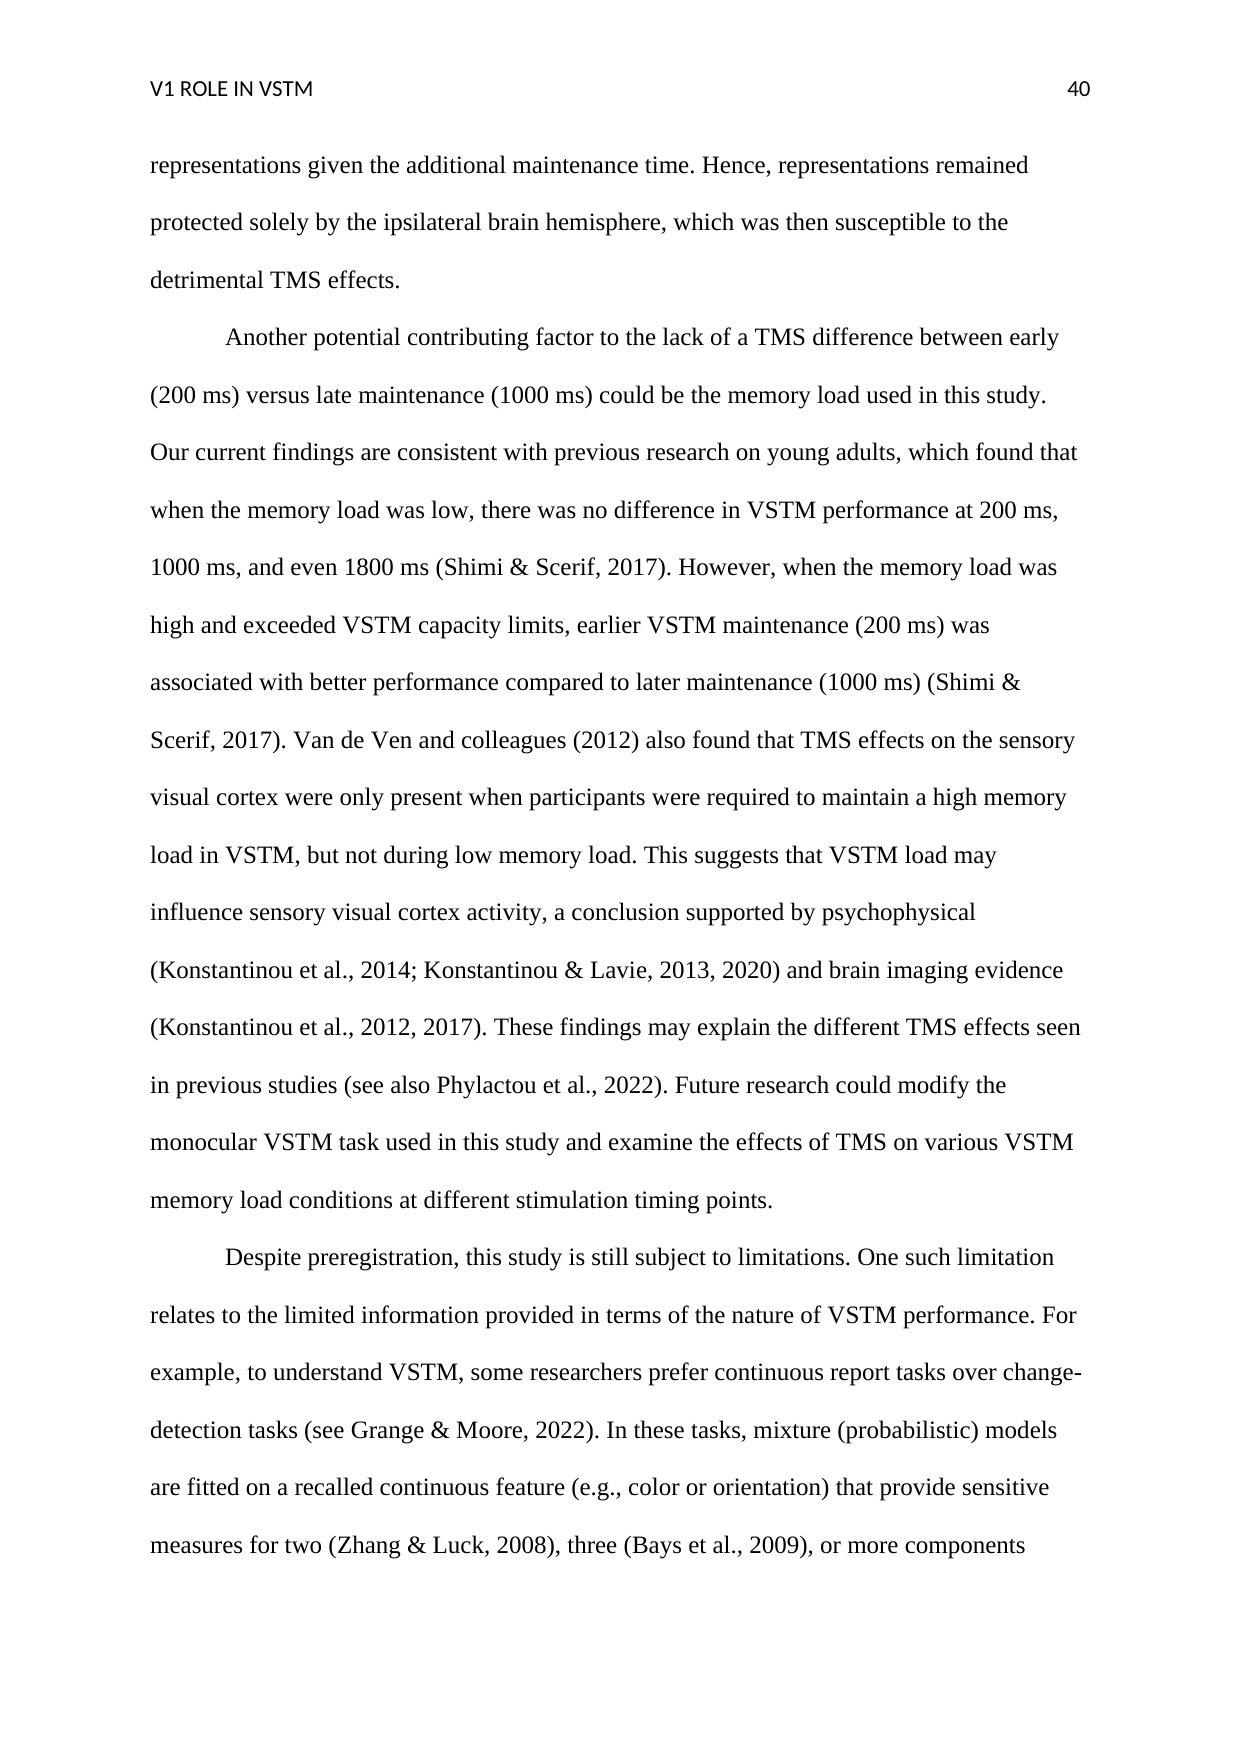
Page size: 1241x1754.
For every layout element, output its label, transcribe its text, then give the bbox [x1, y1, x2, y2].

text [150, 150, 1090, 294]
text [150, 1242, 1090, 1559]
text Another potential contributing factor to the lack of a TMS difference between early (200 ms) versus late maintenance (1000 ms) could be the memory load used in this study. Our current findings are consistent with previous research on young adults, which found that when the memory load was low, there was no difference in VSTM performance at 200 ms, 1000 ms, and even 1800 ms (Shimi & Scerif, 2017). However, when the memory load was high and exceeded VSTM capacity limits, earlier VSTM maintenance (200 ms) was associated with better performance compared to later maintenance (1000 ms) (Shimi & Scerif, 2017). Van de Ven and colleagues (2012) also found that TMS effects on the sensory visual cortex were only present when participants were required to maintain a high memory load in VSTM, but not during low memory load. This suggests that VSTM load may influence sensory visual cortex activity, a conclusion supported by psychophysical (Konstantinou et al., 2014; Konstantinou & Lavie, 2013, 2020) and brain imaging evidence (Konstantinou et al., 2012, 2017). These findings may explain the different TMS effects seen in previous studies (see also Phylactou et al., 2022). Future research could modify the monocular VSTM task used in this study and examine the effects of TMS on various VSTM memory load conditions at different stimulation timing points. [150, 322, 1090, 1214]
